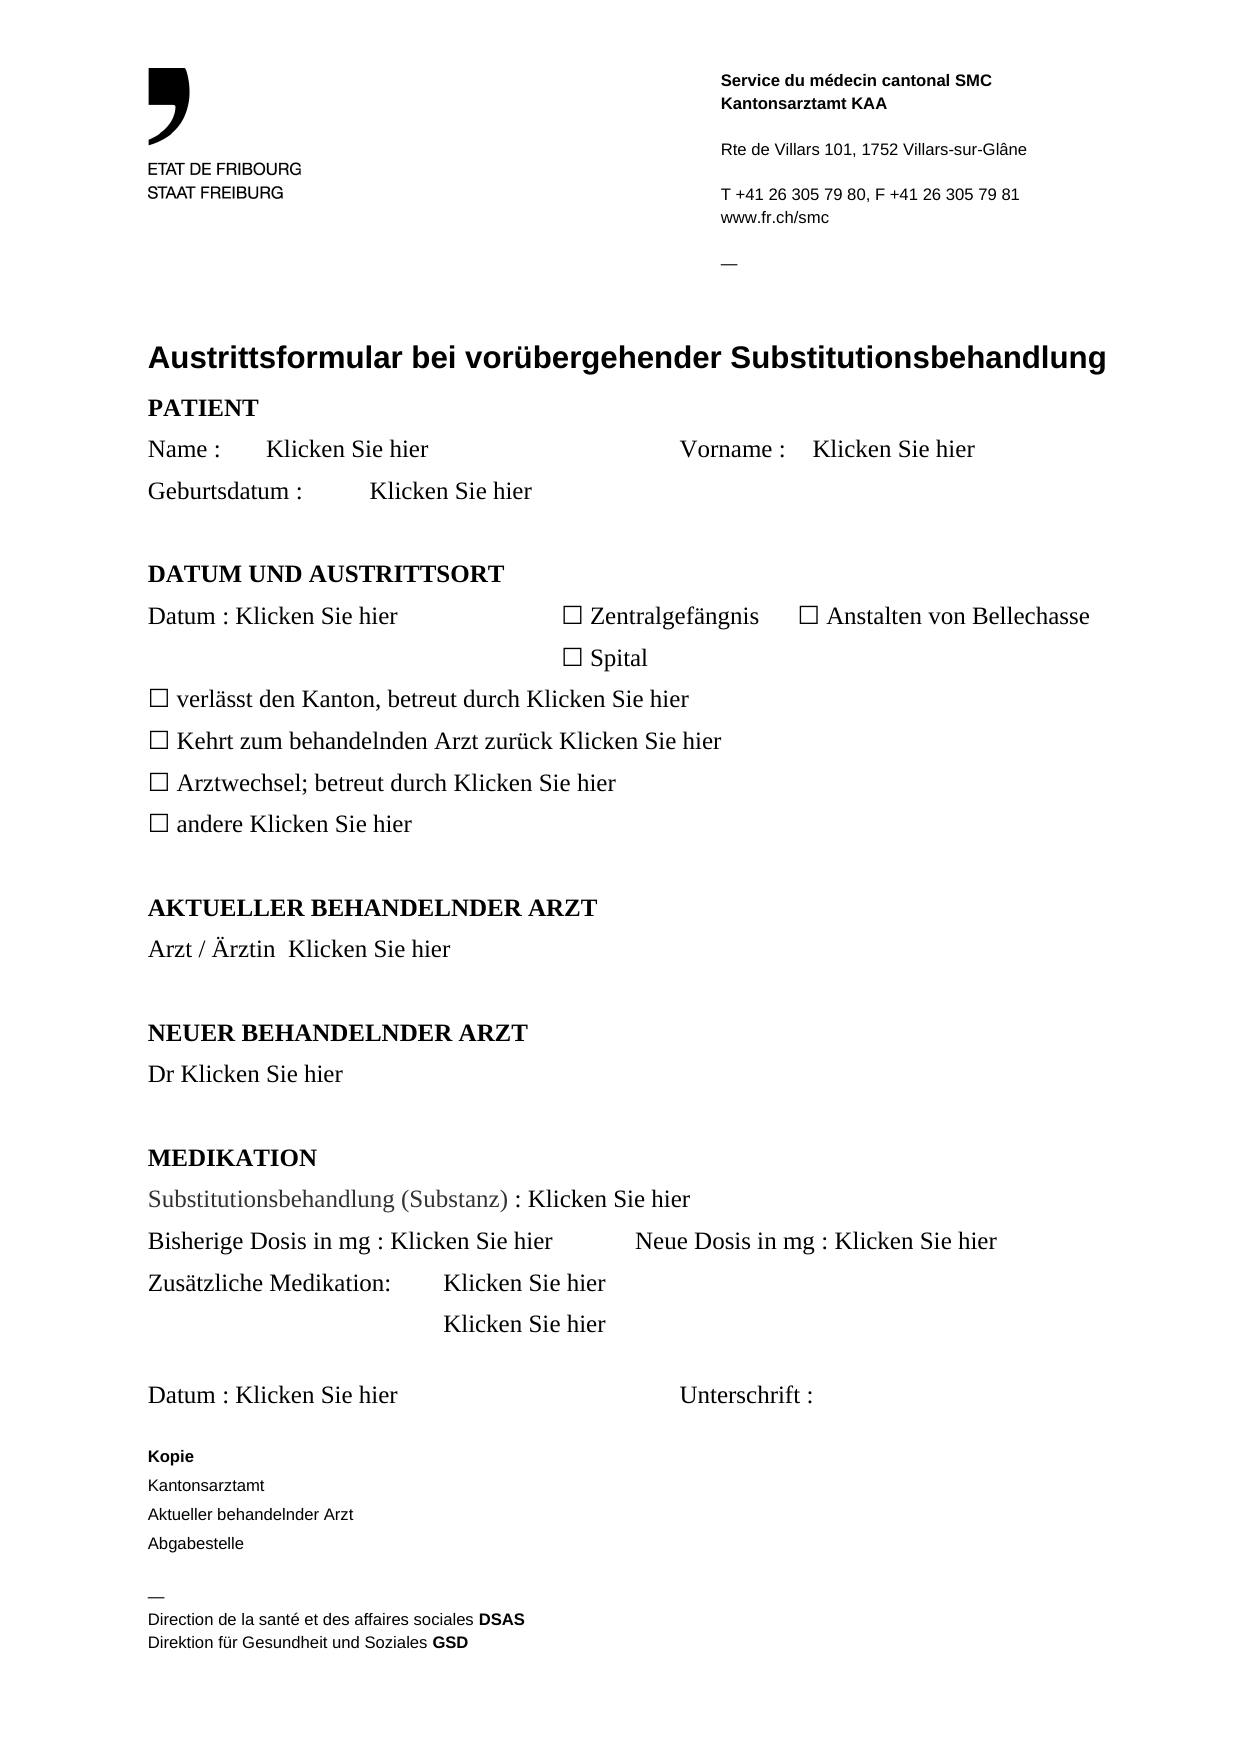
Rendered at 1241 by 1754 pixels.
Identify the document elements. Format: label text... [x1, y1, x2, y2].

text Austrittsformular bei vorübergehender Substitutionsbehandlung [148, 345, 1152, 374]
text verlässt den Kanton, betreut durch [148, 684, 1152, 714]
text NEUER BEHANDELNDER ARZT [148, 1018, 1152, 1047]
text AKTUELLER BEHANDELNDER ARZT [148, 893, 1152, 922]
text Bisherige Dosis in mg : Neue Dosis in mg : [148, 1226, 1152, 1255]
text Kehrt zum behandelnden Arzt zurück [148, 726, 1152, 755]
text DATUM UND AUSTRITTSORT [148, 559, 1152, 589]
text Kopie [148, 1439, 1152, 1468]
text Geburtsdatum : [148, 476, 1152, 505]
text Dr [148, 1059, 1152, 1089]
picture [147, 68, 301, 199]
text PATIENT [148, 393, 1152, 422]
text Substitutionsbehandlung (Substanz) : [148, 1184, 1152, 1214]
text Zusätzliche Medikation: [148, 1268, 1152, 1297]
text Aktueller behandelnder Arzt [148, 1497, 1152, 1526]
text Kantonsarztamt [148, 1468, 1152, 1497]
text Abgabestelle [148, 1526, 1152, 1555]
text Arztwechsel; betreut durch [148, 768, 1152, 797]
text Spital [148, 643, 1152, 672]
text Name : Vorname : [148, 434, 1152, 464]
text MEDIKATION [148, 1143, 1152, 1172]
text Datum : Unterschrift : [148, 1380, 1152, 1409]
text andere [148, 809, 1152, 839]
text Datum : Zentralgefängnis Anstalten von Bellechasse [148, 601, 1152, 630]
text Arzt / Ärztin [148, 934, 1152, 964]
